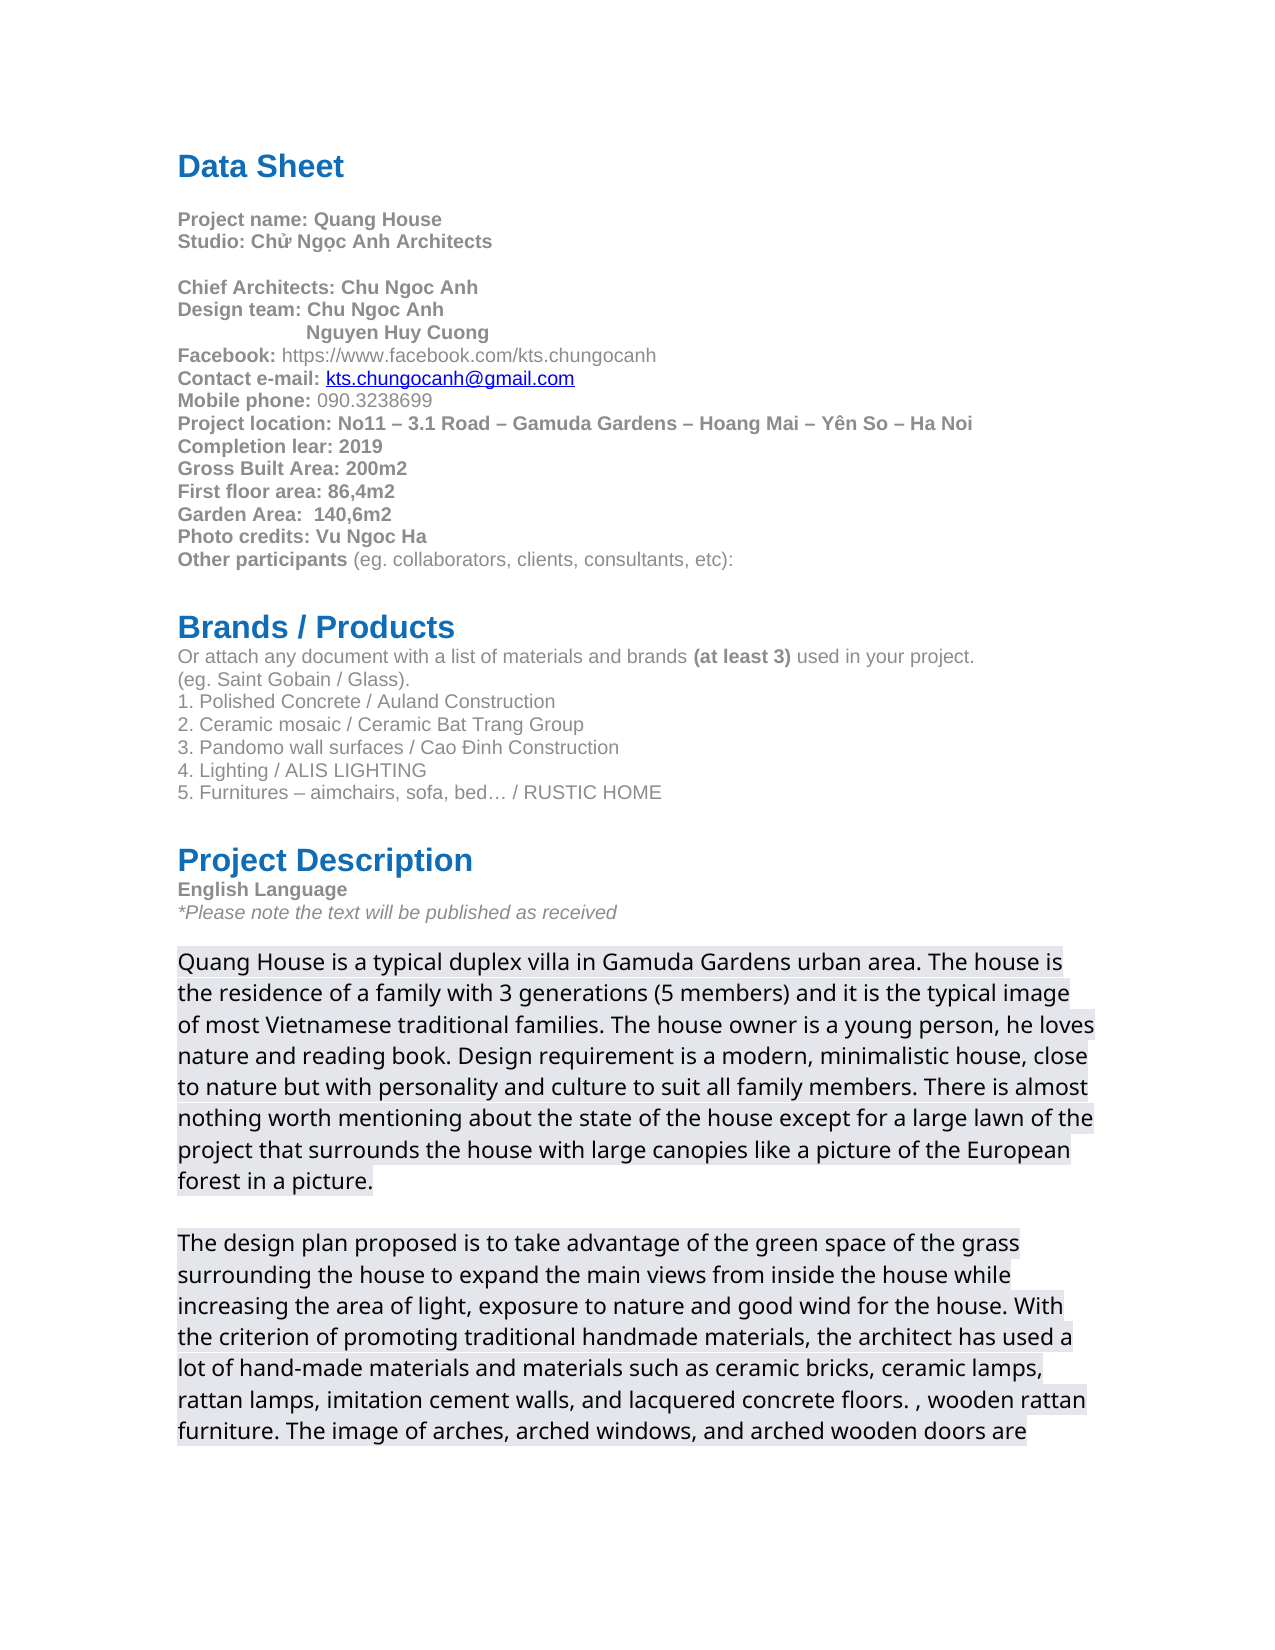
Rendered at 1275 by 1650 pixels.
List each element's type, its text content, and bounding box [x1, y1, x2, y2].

text Or attach any document with a list of materials and brands (at least 3) used in your project. [177, 645, 1098, 668]
text Completion lear: 2019 [177, 434, 1098, 457]
text Brands / Products [177, 608, 1098, 645]
text 3. Pandomo wall surfaces / Cao Đinh Construction [177, 736, 1098, 758]
text Mobile phone: 090.3238699 [177, 389, 1098, 412]
text Project location: No11 – 3.1 Road – Gamuda Gardens – Hoang Mai – Yên So – Ha Noi [177, 412, 1098, 434]
text Gross Built Area: 200m2 [177, 457, 1098, 480]
text Garden Area: 140,6m2 [177, 503, 1098, 525]
text 4. Lighting / ALIS LIGHTING [177, 758, 1098, 781]
text First floor area: 86,4m2 [177, 480, 1098, 503]
text Chief Architects: Chu Ngoc Anh [177, 276, 1098, 298]
text *Please note the text will be published as received [177, 901, 1098, 923]
text Nguyen Huy Cuong [177, 321, 1098, 344]
text Project Description [177, 841, 1098, 878]
text Contact e-mail: kts.chungocanh@gmail.com [177, 366, 1098, 389]
text Project name: Quang House [177, 207, 1098, 230]
text Photo credits: Vu Ngoc Ha [177, 525, 1098, 548]
text Data Sheet [177, 148, 1098, 185]
text Design team: Chu Ngoc Anh [177, 298, 1098, 321]
text English Language [177, 878, 1098, 901]
text Other participants (eg. collaborators, clients, consultants, etc): [177, 548, 1098, 571]
text 1. Polished Concrete / Auland Construction [177, 690, 1098, 713]
text 2. Ceramic mosaic / Ceramic Bat Trang Group [177, 713, 1098, 736]
text Facebook: https://www.facebook.com/kts.chungocanh [177, 344, 1098, 366]
text Studio: Chử Ngọc Anh Architects [177, 230, 1098, 253]
text 5. Furnitures – aimchairs, sofa, bed… / RUSTIC HOME [177, 781, 1098, 804]
text (eg. Saint Gobain / Glass). [177, 668, 1098, 690]
text Quang House is a typical duplex villa in Gamuda Gardens urban area. The house is the residence of a family with 3 generations (5 members) and it is the typical image of most Vietnamese traditional families. The house owner is a young person, he loves nature and reading book. Design requirement is a modern, minimalistic house, close to nature but with personality and culture to suit all family members. There is almost nothing worth mentioning about the state of the house except for a large lawn of the project that surrounds the house with large canopies like a picture of the European forest in a picture. [177, 946, 1098, 1196]
